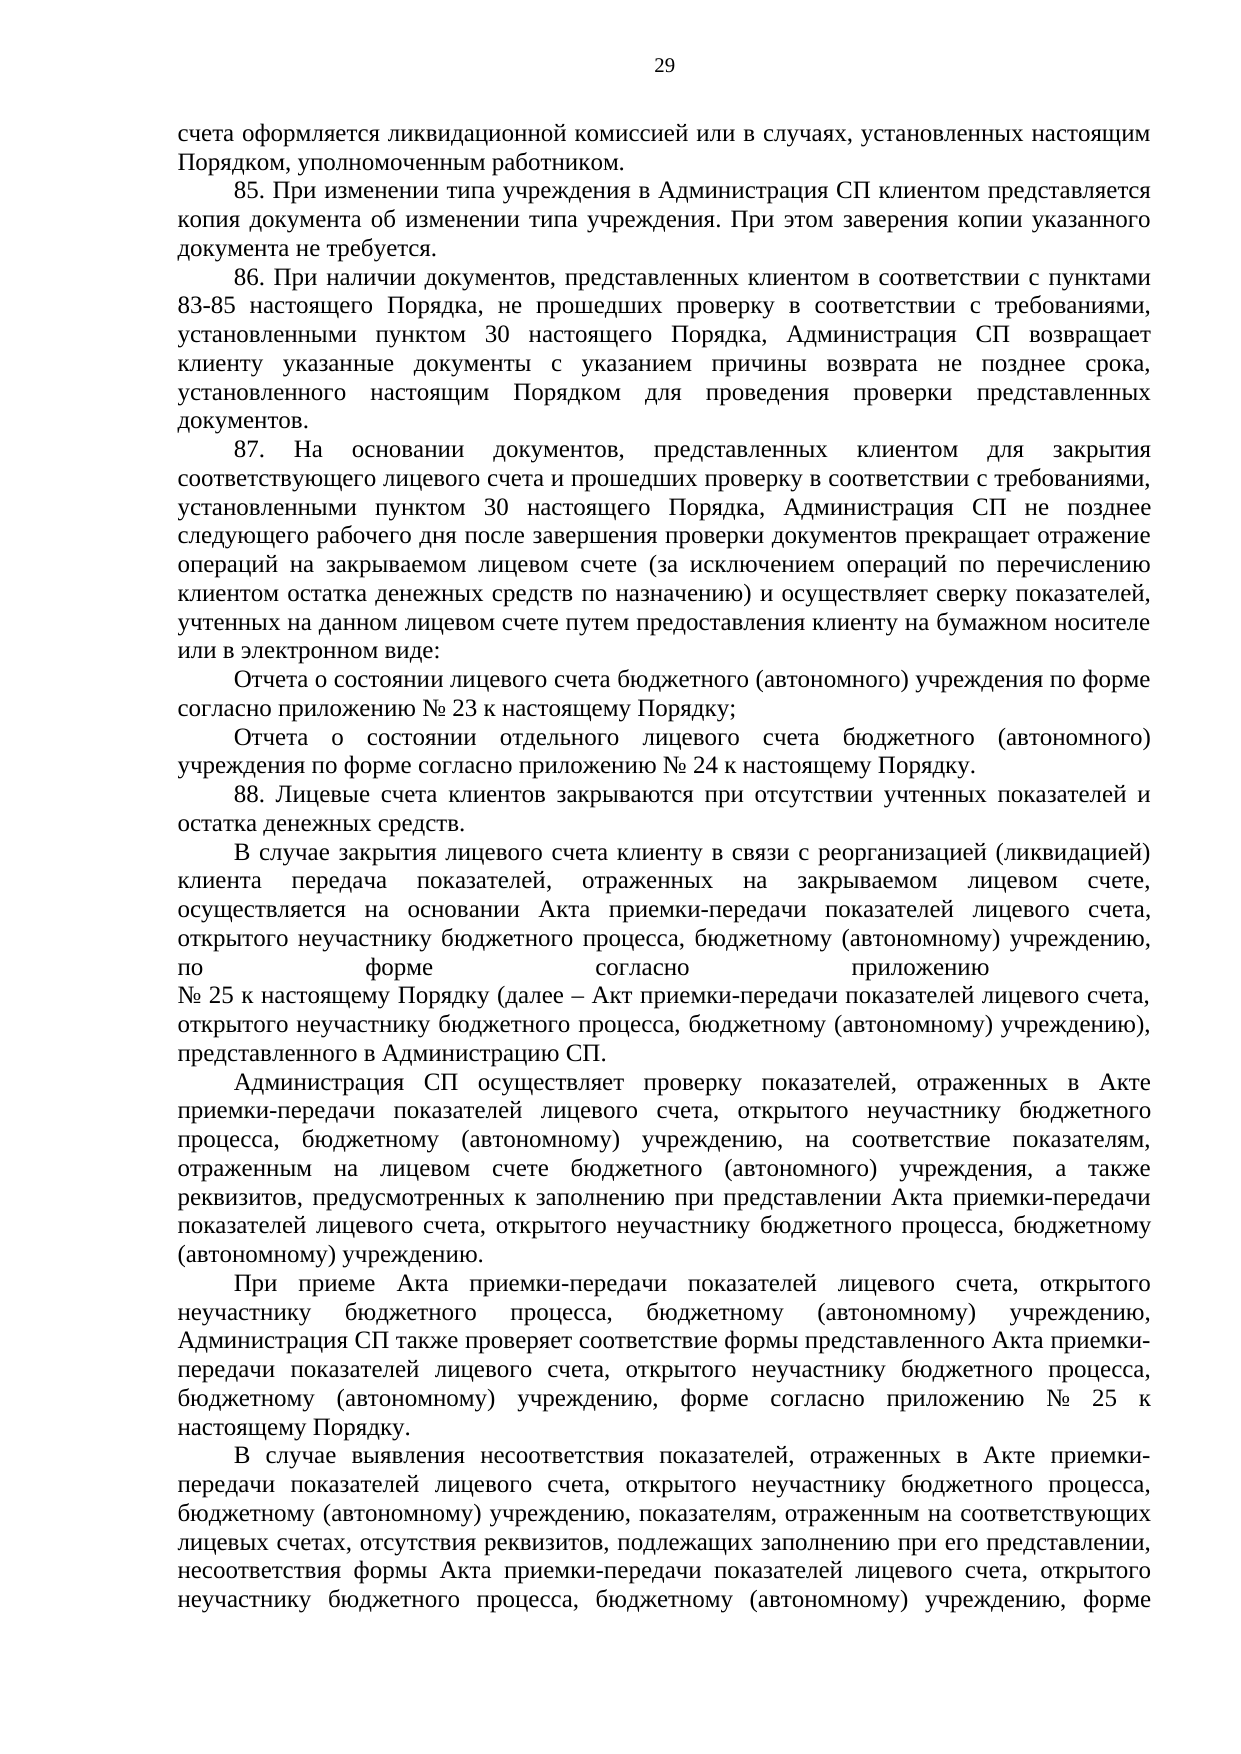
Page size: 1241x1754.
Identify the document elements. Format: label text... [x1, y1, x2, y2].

text В случае закрытия лицевого счета клиенту в связи с реорганизацией (ликвидацией) клиента передача показателей, отраженных на закрываемом лицевом счете, осуществляется на основании Акта приемки-передачи показателей лицевого счета, открытого неучастнику бюджетного процесса, бюджетному (автономному) учреждению, по форме согласно приложению № 25 к настоящему Порядку (далее – Акт приемки-передачи показателей лицевого счета, открытого неучастнику бюджетного процесса, бюджетному (автономному) учреждению), представленного в Администрацию СП. [177, 837, 1152, 1067]
text 87. На основании документов, представленных клиентом для закрытия соответствующего лицевого счета и прошедших проверку в соответствии с требованиями, установленными пунктом 30 настоящего Порядка, Администрация СП не позднее следующего рабочего дня после завершения проверки документов прекращает отражение операций на закрываемом лицевом счете (за исключением операций по перечислению клиентом остатка денежных средств по назначению) и осуществляет сверку показателей, учтенных на данном лицевом счете путем предоставления клиенту на бумажном носителе или в электронном виде: [177, 434, 1152, 664]
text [177, 118, 1152, 176]
text Администрация СП осуществляет проверку показателей, отраженных в Акте приемки-передачи показателей лицевого счета, открытого неучастнику бюджетного процесса, бюджетному (автономному) учреждению, на соответствие показателям, отраженным на лицевом счете бюджетного (автономного) учреждения, а также реквизитов, предусмотренных к заполнению при представлении Акта приемки-передачи показателей лицевого счета, открытого неучастнику бюджетного процесса, бюджетному (автономному) учреждению. [177, 1067, 1152, 1268]
text 86. При наличии документов, представленных клиентом в соответствии с пунктами 83-85 настоящего Порядка, не прошедших проверку в соответствии с требованиями, установленными пунктом 30 настоящего Порядка, Администрация СП возвращает клиенту указанные документы с указанием причины возврата не позднее срока, установленного настоящим Порядком для проведения проверки представленных документов. [177, 262, 1152, 434]
text Отчета о состоянии лицевого счета бюджетного (автономного) учреждения по форме согласно приложению № 23 к настоящему Порядку; [177, 664, 1152, 722]
text При приеме Акта приемки-передачи показателей лицевого счета, открытого неучастнику бюджетного процесса, бюджетному (автономному) учреждению, Администрация СП также проверяет соответствие формы представленного Акта приемки-передачи показателей лицевого счета, открытого неучастнику бюджетного процесса, бюджетному (автономному) учреждению, форме согласно приложению № 25 к настоящему Порядку. [177, 1268, 1152, 1441]
text 85. При изменении типа учреждения в Администрация СП клиентом представляется копия документа об изменении типа учреждения. При этом заверения копии указанного документа не требуется. [177, 176, 1152, 262]
text Отчета о состоянии отдельного лицевого счета бюджетного (автономного) учреждения по форме согласно приложению № 24 к настоящему Порядку. [177, 722, 1152, 779]
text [177, 1441, 1152, 1613]
text 88. Лицевые счета клиентов закрываются при отсутствии учтенных показателей и остатка денежных средств. [177, 779, 1152, 837]
